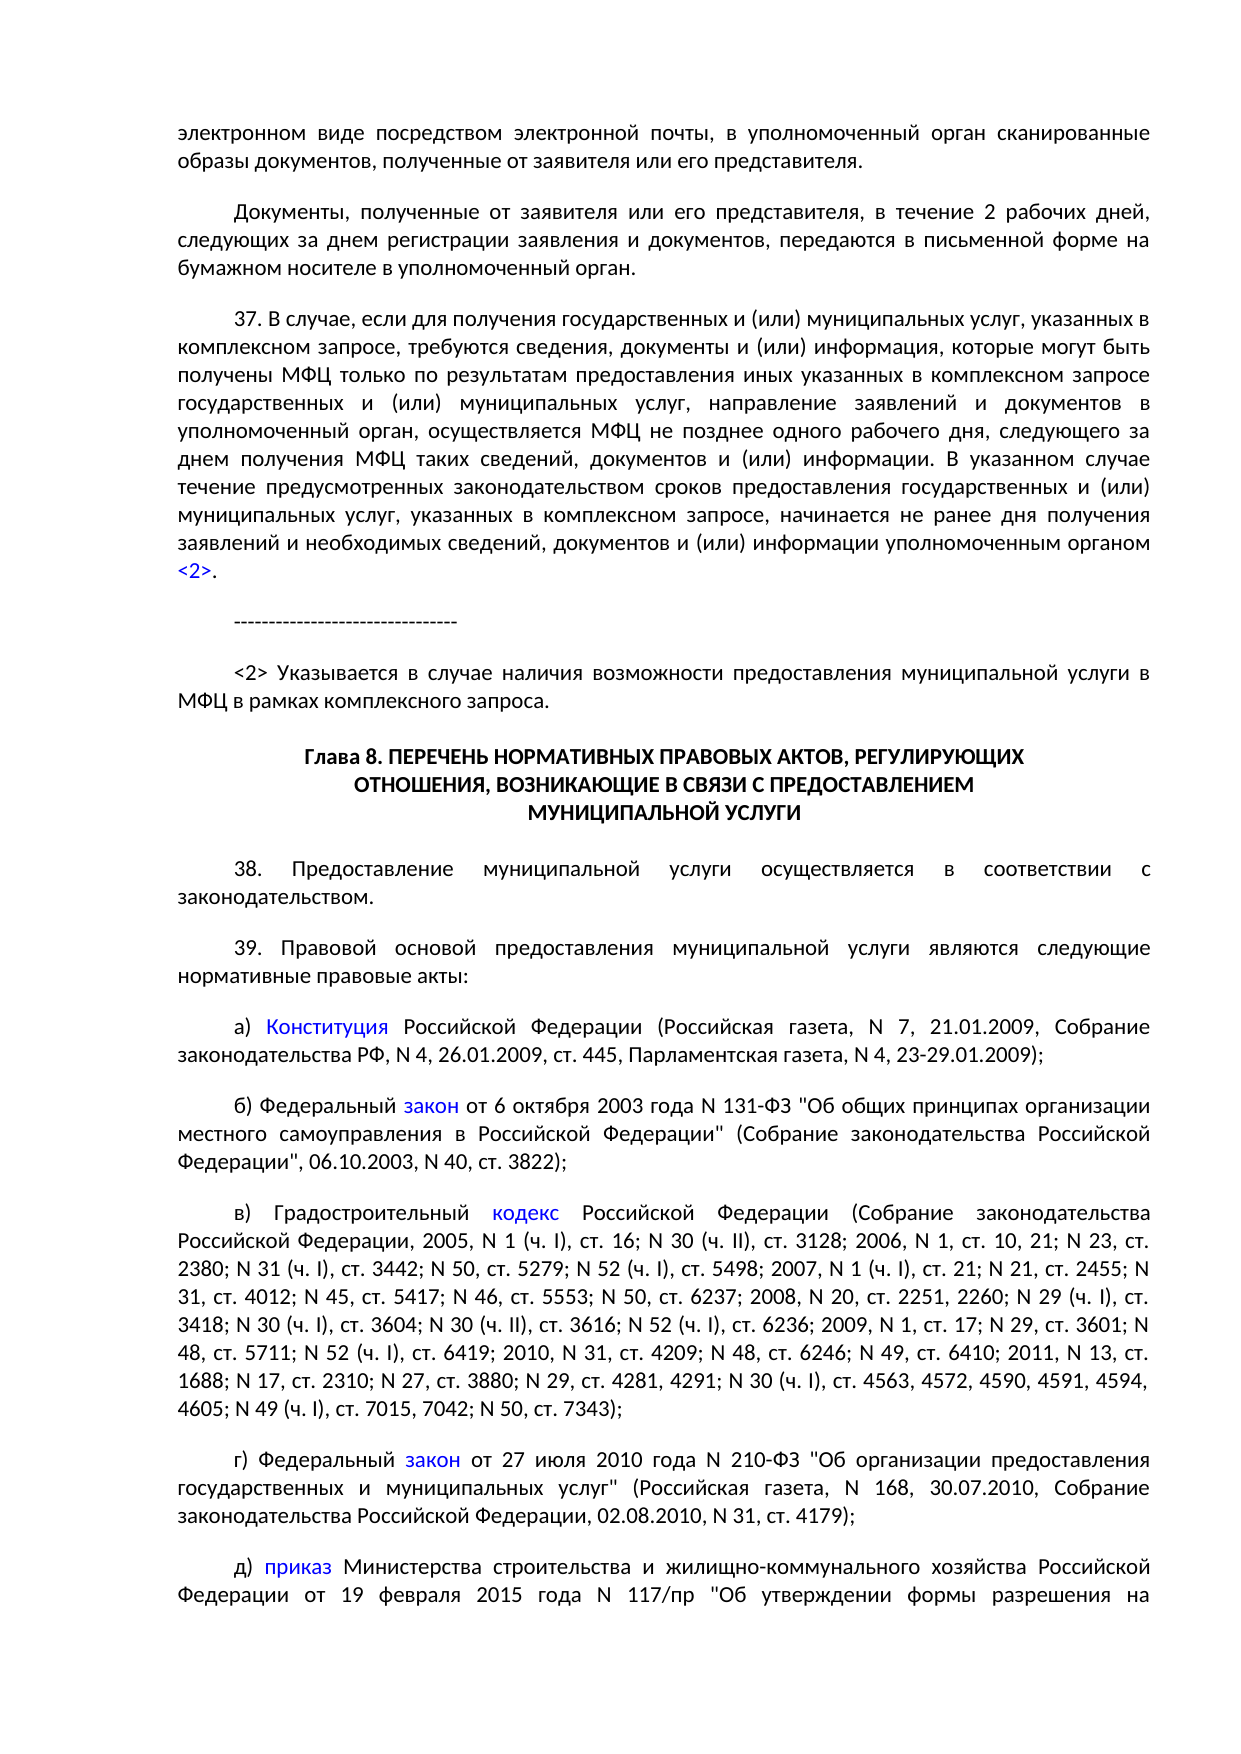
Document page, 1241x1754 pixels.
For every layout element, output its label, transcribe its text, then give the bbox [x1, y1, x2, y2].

text в) Градостроительный кодекс Российской Федерации (Собрание законодательства Российской Федерации, 2005, N 1 (ч. I), ст. 16; N 30 (ч. II), ст. 3128; 2006, N 1, ст. 10, 21; N 23, ст. 2380; N 31 (ч. I), ст. 3442; N 50, ст. 5279; N 52 (ч. I), ст. 5498; 2007, N 1 (ч. I), ст. 21; N 21, ст. 2455; N 31, ст. 4012; N 45, ст. 5417; N 46, ст. 5553; N 50, ст. 6237; 2008, N 20, ст. 2251, 2260; N 29 (ч. I), ст. 3418; N 30 (ч. I), ст. 3604; N 30 (ч. II), ст. 3616; N 52 (ч. I), ст. 6236; 2009, N 1, ст. 17; N 29, ст. 3601; N 48, ст. 5711; N 52 (ч. I), ст. 6419; 2010, N 31, ст. 4209; N 48, ст. 6246; N 49, ст. 6410; 2011, N 13, ст. 1688; N 17, ст. 2310; N 27, ст. 3880; N 29, ст. 4281, 4291; N 30 (ч. I), ст. 4563, 4572, 4590, 4591, 4594, 4605; N 49 (ч. I), ст. 7015, 7042; N 50, ст. 7343); [177, 1198, 1152, 1422]
text Документы, полученные от заявителя или его представителя, в течение 2 рабочих дней, следующих за днем регистрации заявления и документов, передаются в письменной форме на бумажном носителе в уполномоченный орган. [177, 197, 1152, 281]
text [177, 118, 1152, 174]
text -------------------------------- [177, 607, 1152, 635]
text 38. Предоставление муниципальной услуги осуществляется в соответствии с законодательством. [177, 854, 1152, 910]
text Глава 8. ПЕРЕЧЕНЬ НОРМАТИВНЫХ ПРАВОВЫХ АКТОВ, РЕГУЛИРУЮЩИХ [177, 742, 1152, 770]
text а) Конституция Российской Федерации (Российская газета, N 7, 21.01.2009, Собрание законодательства РФ, N 4, 26.01.2009, ст. 445, Парламентская газета, N 4, 23-29.01.2009); [177, 1012, 1152, 1068]
text б) Федеральный закон от 6 октября 2003 года N 131-ФЗ "Об общих принципах организации местного самоуправления в Российской Федерации" (Собрание законодательства Российской Федерации", 06.10.2003, N 40, ст. 3822); [177, 1091, 1152, 1175]
text 37. В случае, если для получения государственных и (или) муниципальных услуг, указанных в комплексном запросе, требуются сведения, документы и (или) информация, которые могут быть получены МФЦ только по результатам предоставления иных указанных в комплексном запросе государственных и (или) муниципальных услуг, направление заявлений и документов в уполномоченный орган, осуществляется МФЦ не позднее одного рабочего дня, следующего за днем получения МФЦ таких сведений, документов и (или) информации. В указанном случае течение предусмотренных законодательством сроков предоставления государственных и (или) муниципальных услуг, указанных в комплексном запросе, начинается не ранее дня получения заявлений и необходимых сведений, документов и (или) информации уполномоченным органом <2>. [177, 304, 1152, 584]
text ОТНОШЕНИЯ, ВОЗНИКАЮЩИЕ В СВЯЗИ С ПРЕДОСТАВЛЕНИЕМ [177, 770, 1152, 798]
text г) Федеральный закон от 27 июля 2010 года N 210-ФЗ "Об организации предоставления государственных и муниципальных услуг" (Российская газета, N 168, 30.07.2010, Собрание законодательства Российской Федерации, 02.08.2010, N 31, ст. 4179); [177, 1445, 1152, 1529]
text 39. Правовой основой предоставления муниципальной услуги являются следующие нормативные правовые акты: [177, 933, 1152, 989]
text МУНИЦИПАЛЬНОЙ УСЛУГИ [177, 798, 1152, 826]
text <2> Указывается в случае наличия возможности предоставления муниципальной услуги в МФЦ в рамках комплексного запроса. [177, 658, 1152, 714]
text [177, 1552, 1152, 1608]
